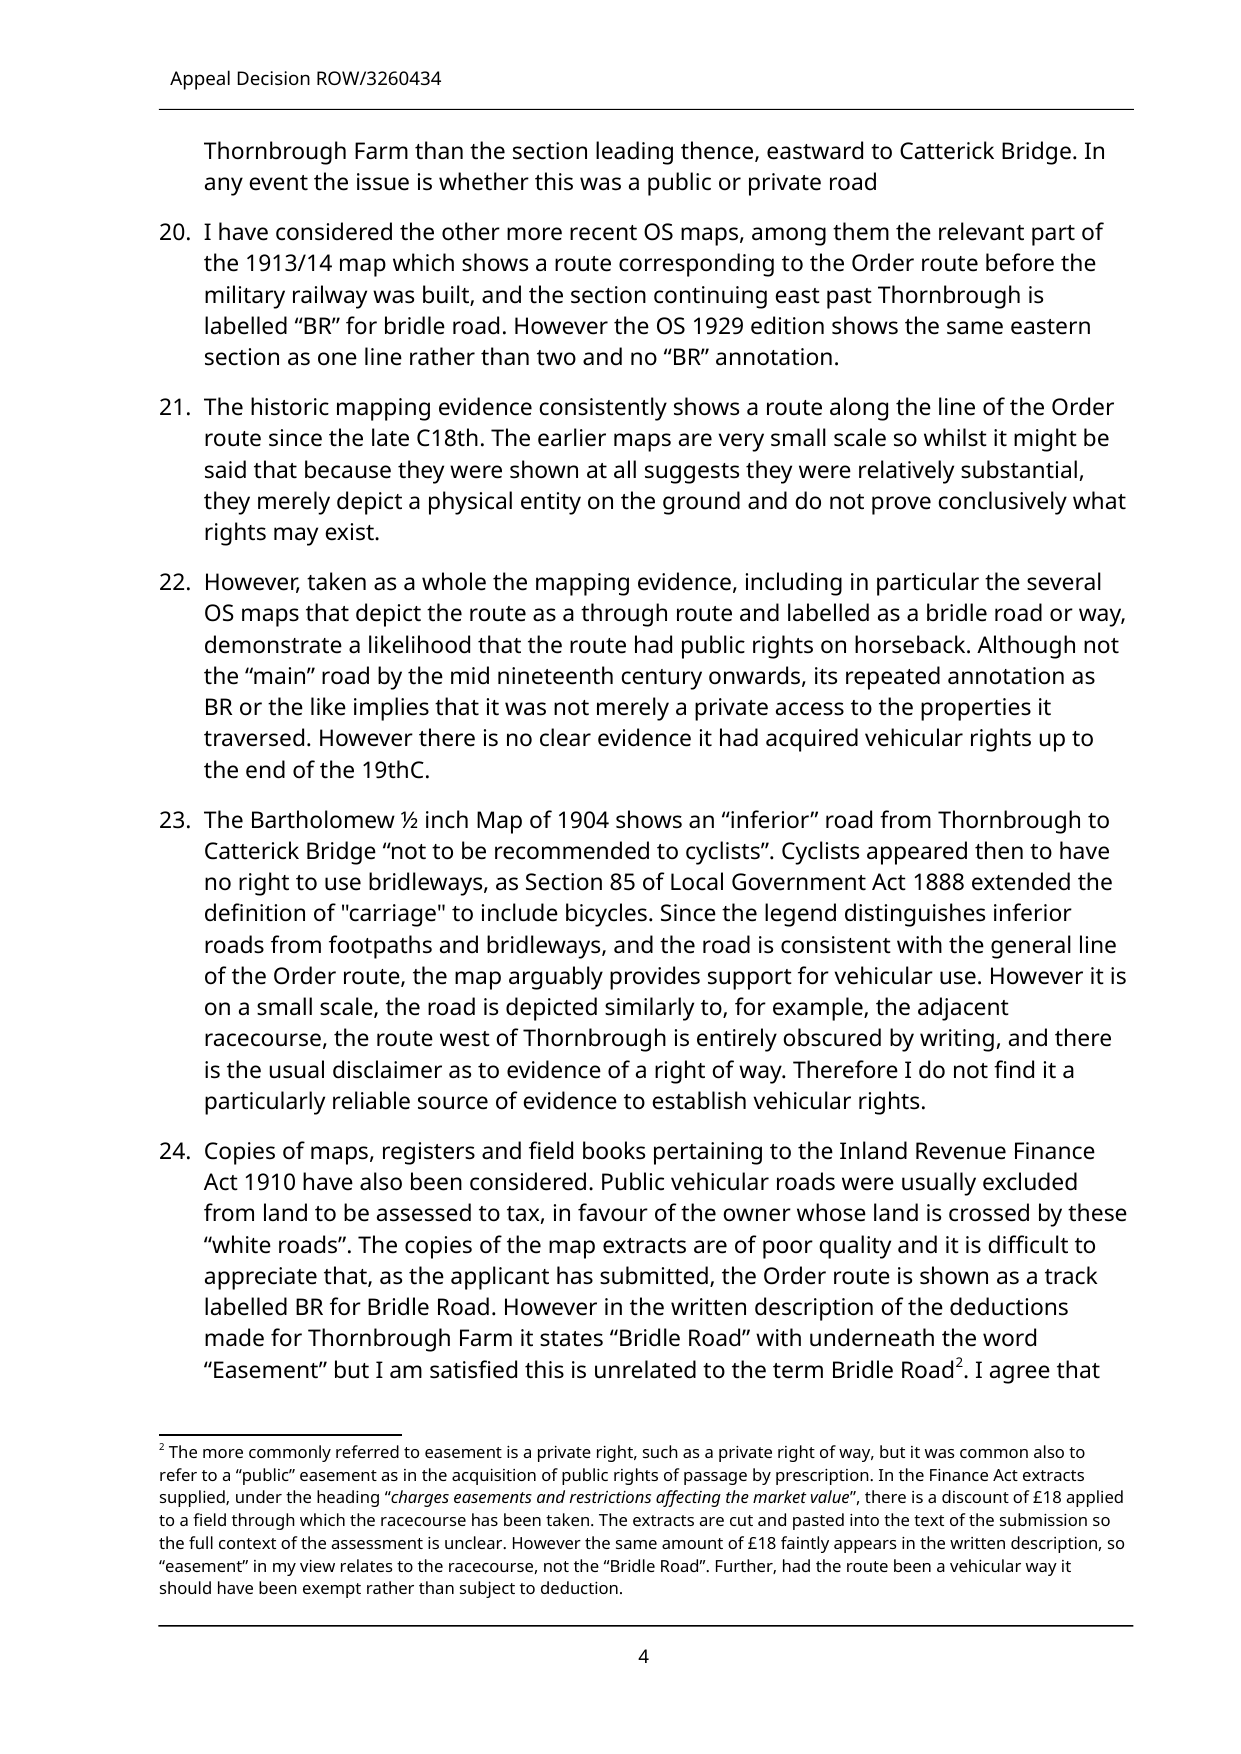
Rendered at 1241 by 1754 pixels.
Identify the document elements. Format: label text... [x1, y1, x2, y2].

text The historic mapping evidence consistently shows a route along the line of the Order route since the late C18th. The earlier maps are very small scale so whilst it might be said that because they were shown at all suggests they were relatively substantial, they merely depict a physical entity on the ground and do not prove conclusively what rights may exist. [159, 391, 1128, 547]
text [159, 135, 1128, 197]
text However, taken as a whole the mapping evidence, including in particular the several OS maps that depict the route as a through route and labelled as a bridle road or way, demonstrate a likelihood that the route had public rights on horseback. Although not the “main” road by the mid nineteenth century onwards, its repeated annotation as BR or the like implies that it was not merely a private access to the properties it traversed. However there is no clear evidence it had acquired vehicular rights up to the end of the 19thC. [159, 566, 1128, 785]
text I have considered the other more recent OS maps, among them the relevant part of the 1913/14 map which shows a route corresponding to the Order route before the military railway was built, and the section continuing east past Thornbrough is labelled “BR” for bridle road. However the OS 1929 edition shows the same eastern section as one line rather than two and no “BR” annotation. [159, 216, 1128, 372]
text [159, 1135, 1128, 1385]
text The Bartholomew ½ inch Map of 1904 shows an “inferior” road from Thornbrough to Catterick Bridge “not to be recommended to cyclists”. Cyclists appeared then to have no right to use bridleways, as Section 85 of Local Government Act 1888 extended the definition of "carriage" to include bicycles. Since the legend distinguishes inferior roads from footpaths and bridleways, and the road is consistent with the general line of the Order route, the map arguably provides support for vehicular use. However it is on a small scale, the road is depicted similarly to, for example, the adjacent racecourse, the route west of Thornbrough is entirely obscured by writing, and there is the usual disclaimer as to evidence of a right of way. Therefore I do not find it a particularly reliable source of evidence to establish vehicular rights. [159, 803, 1128, 1116]
